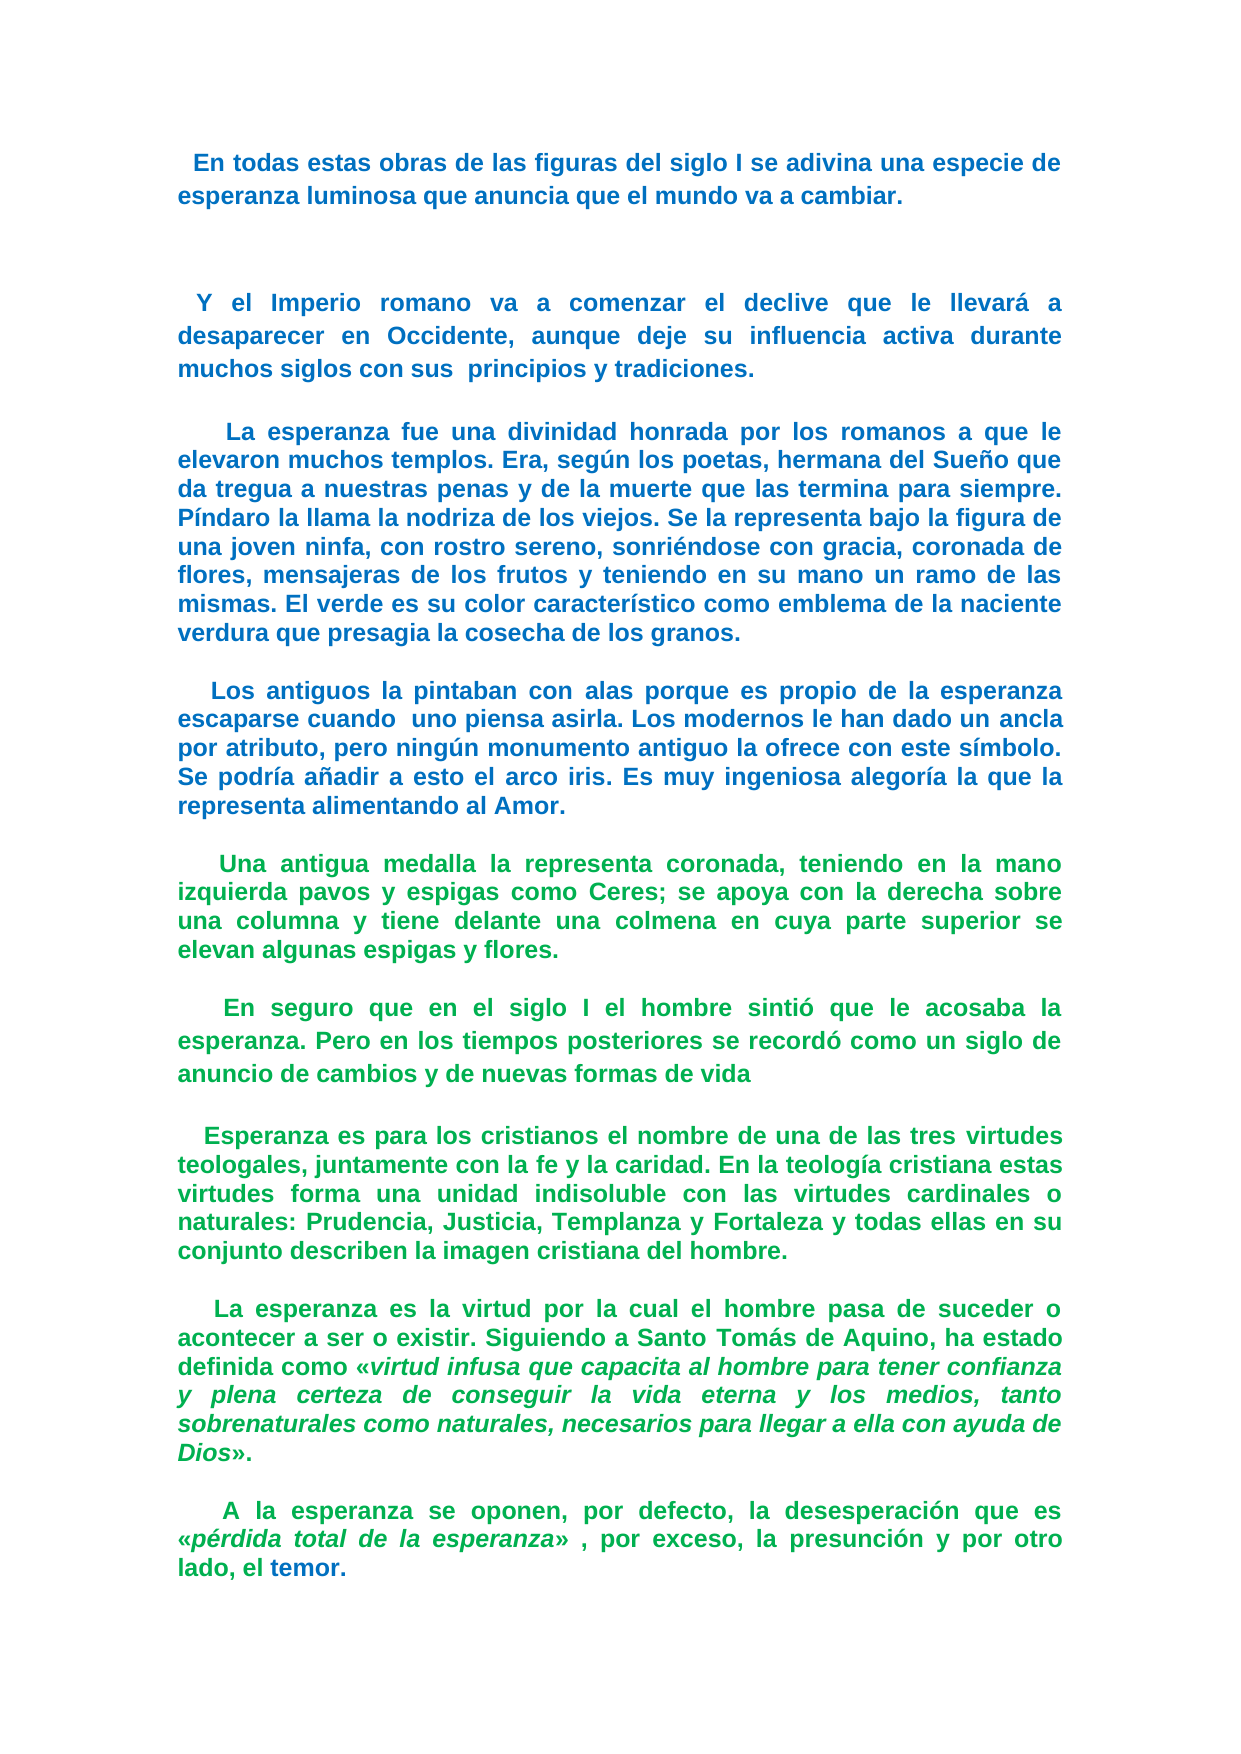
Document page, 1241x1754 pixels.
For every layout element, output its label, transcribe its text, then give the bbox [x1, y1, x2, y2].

text La esperanza es la virtud por la cual el hombre pasa de suceder o acontecer a ser o existir. Siguiendo a Santo Tomás de Aquino, ha estado definida como «virtud infusa que capacita al hombre para tener confianza y plena certeza de conseguir la vida eterna y los medios, tanto sobrenaturales como naturales, necesarios para llegar a ella con ayuda de Dios». [177, 1294, 1063, 1466]
text En seguro que en el siglo I el hombre sintió que le acosaba la esperanza. Pero en los tiempos posteriores se recordó como un siglo de anuncio de cambios y de nuevas formas de vida [177, 993, 1063, 1088]
text A la esperanza se oponen, por defecto, la desesperación que es «pérdida total de la esperanza» , por exceso, la presunción y por otro lado, el temor. [177, 1496, 1063, 1582]
text Y el Imperio romano va a comenzar el declive que le llevará a desaparecer en Occidente, aunque deje su influencia activa durante muchos siglos con sus principios y tradiciones. [177, 288, 1063, 383]
text En todas estas obras de las figuras del siglo I se adivina una especie de esperanza luminosa que anuncia que el mundo va a cambiar. [177, 148, 1063, 209]
text Una antigua medalla la representa coronada, teniendo en la mano izquierda pavos y espigas como Ceres; se apoya con la derecha sobre una columna y tiene delante una colmena en cuya parte superior se elevan algunas espigas y flores. [177, 849, 1063, 964]
text Esperanza es para los cristianos el nombre de una de las tres virtudes teologales, juntamente con la fe y la caridad. En la teología cristiana estas virtudes forma una unidad indisoluble con las virtudes cardinales o naturales: Prudencia, Justicia, Templanza y Fortaleza y todas ellas en su conjunto describen la imagen cristiana del hombre. [177, 1121, 1063, 1265]
text La esperanza fue una divinidad honrada por los romanos a que le elevaron muchos templos. Era, según los poetas, hermana del Sueño que da tregua a nuestras penas y de la muerte que las termina para siempre. Píndaro la llama la nodriza de los viejos. Se la representa bajo la figura de una joven ninfa, con rostro sereno, sonriéndose con gracia, coronada de flores, mensajeras de los frutos y teniendo en su mano un ramo de las mismas. El verde es su color característico como emblema de la naciente verdura que presagia la cosecha de los granos. [177, 417, 1063, 647]
text Los antiguos la pintaban con alas porque es propio de la esperanza escaparse cuando uno piensa asirla. Los modernos le han dado un ancla por atributo, pero ningún monumento antiguo la ofrece con este símbolo. Se podría añadir a esto el arco iris. Es muy ingeniosa alegoría la que la representa alimentando al Amor. [177, 676, 1063, 819]
